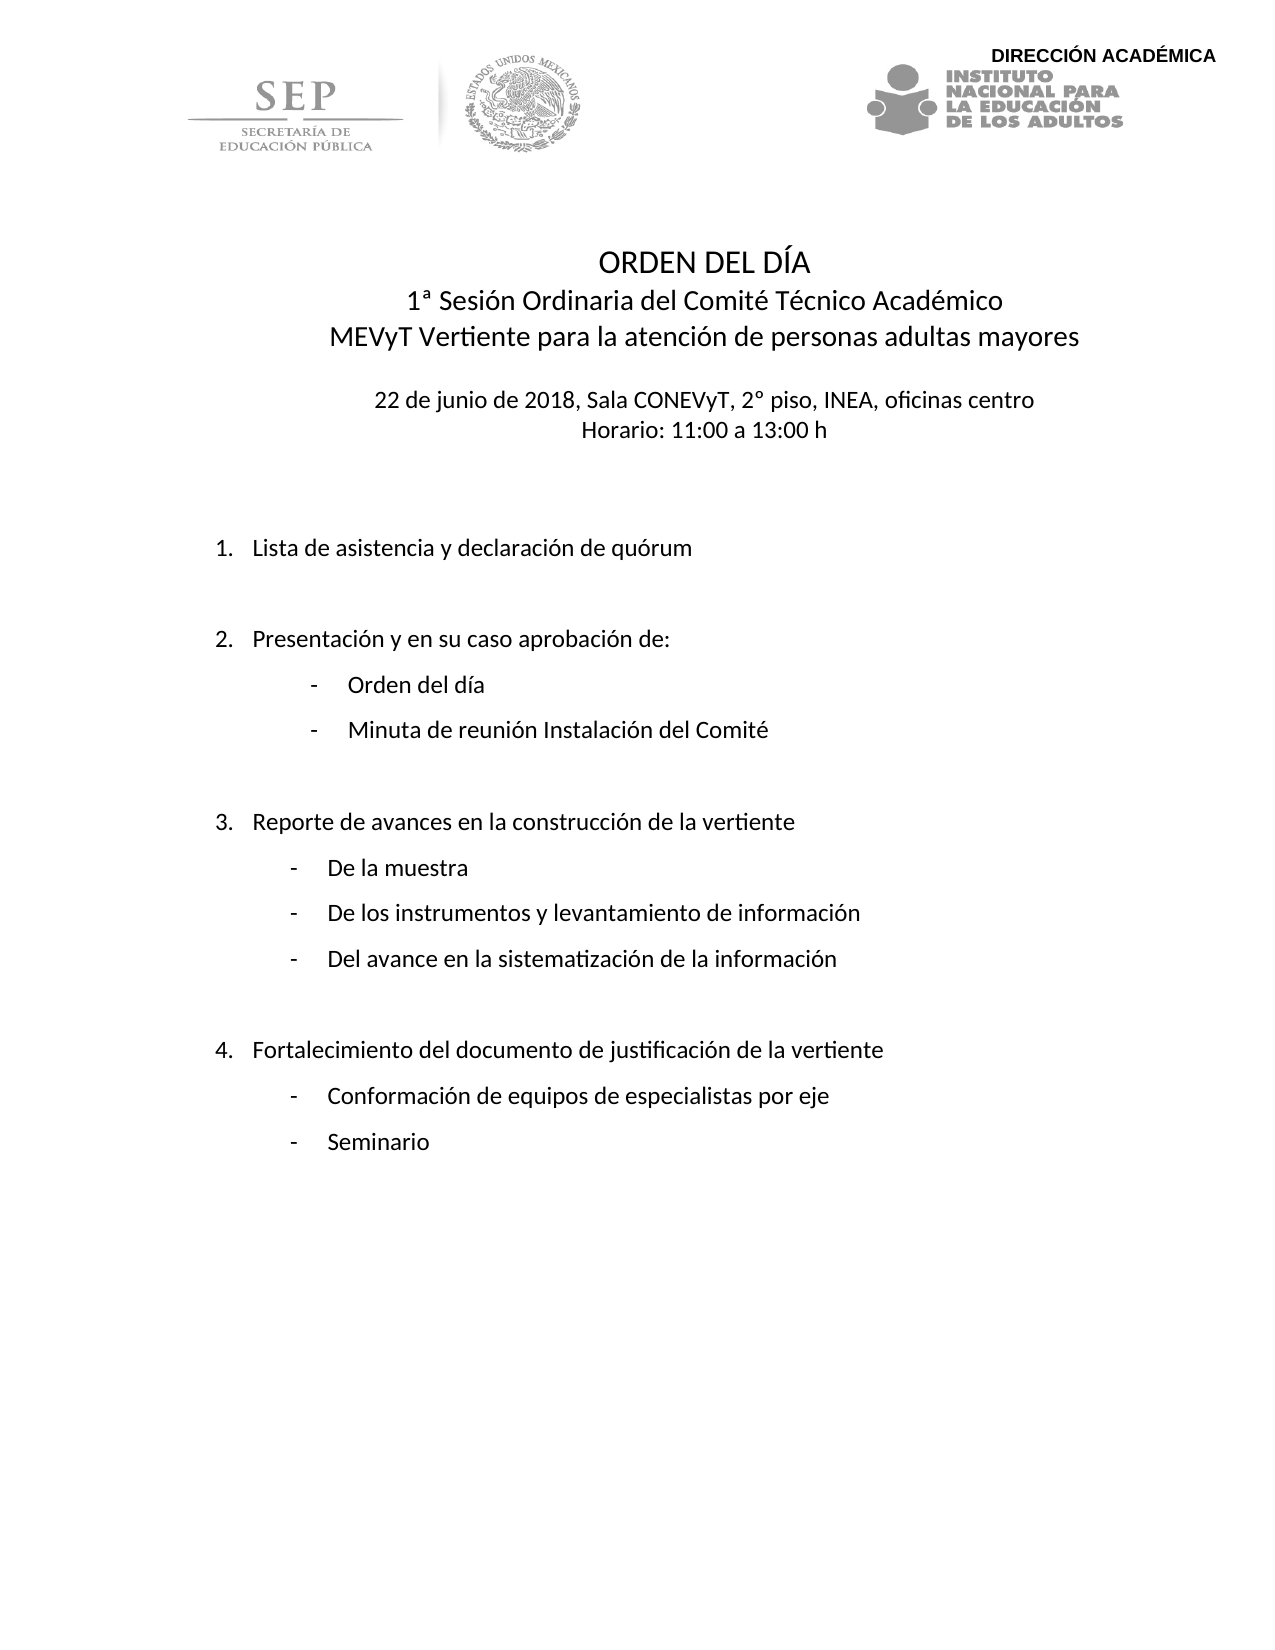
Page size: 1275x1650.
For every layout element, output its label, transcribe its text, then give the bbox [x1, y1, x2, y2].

list Orden del día [310, 669, 1157, 699]
list Fortalecimiento del documento de justificación de la vertiente [215, 1035, 1157, 1065]
list Conformación de equipos de especialistas por eje [290, 1080, 1157, 1111]
list Minuta de reunión Instalación del Comité [310, 714, 1157, 745]
list Del avance en la sistematización de la información [290, 943, 1157, 974]
list Seminario [290, 1126, 1157, 1157]
text 22 de junio de 2018, Sala CONEVyT, 2º piso, INEA, oficinas centro [252, 384, 1157, 414]
text MEVyT Vertiente para la atención de personas adultas mayores [252, 318, 1157, 353]
list De los instrumentos y levantamiento de información [290, 897, 1157, 928]
list De la muestra [290, 852, 1157, 882]
text Horario: 11:00 a 13:00 h [252, 414, 1157, 445]
text ORDEN DEL DÍA [252, 242, 1157, 282]
list Reporte de avances en la construcción de la vertiente [215, 806, 1157, 837]
text 1ª Sesión Ordinaria del Comité Técnico Académico [252, 282, 1157, 318]
list Lista de asistencia y declaración de quórum [215, 532, 1157, 562]
picture [157, 24, 1177, 175]
list Presentación y en su caso aprobación de: [215, 623, 1157, 654]
